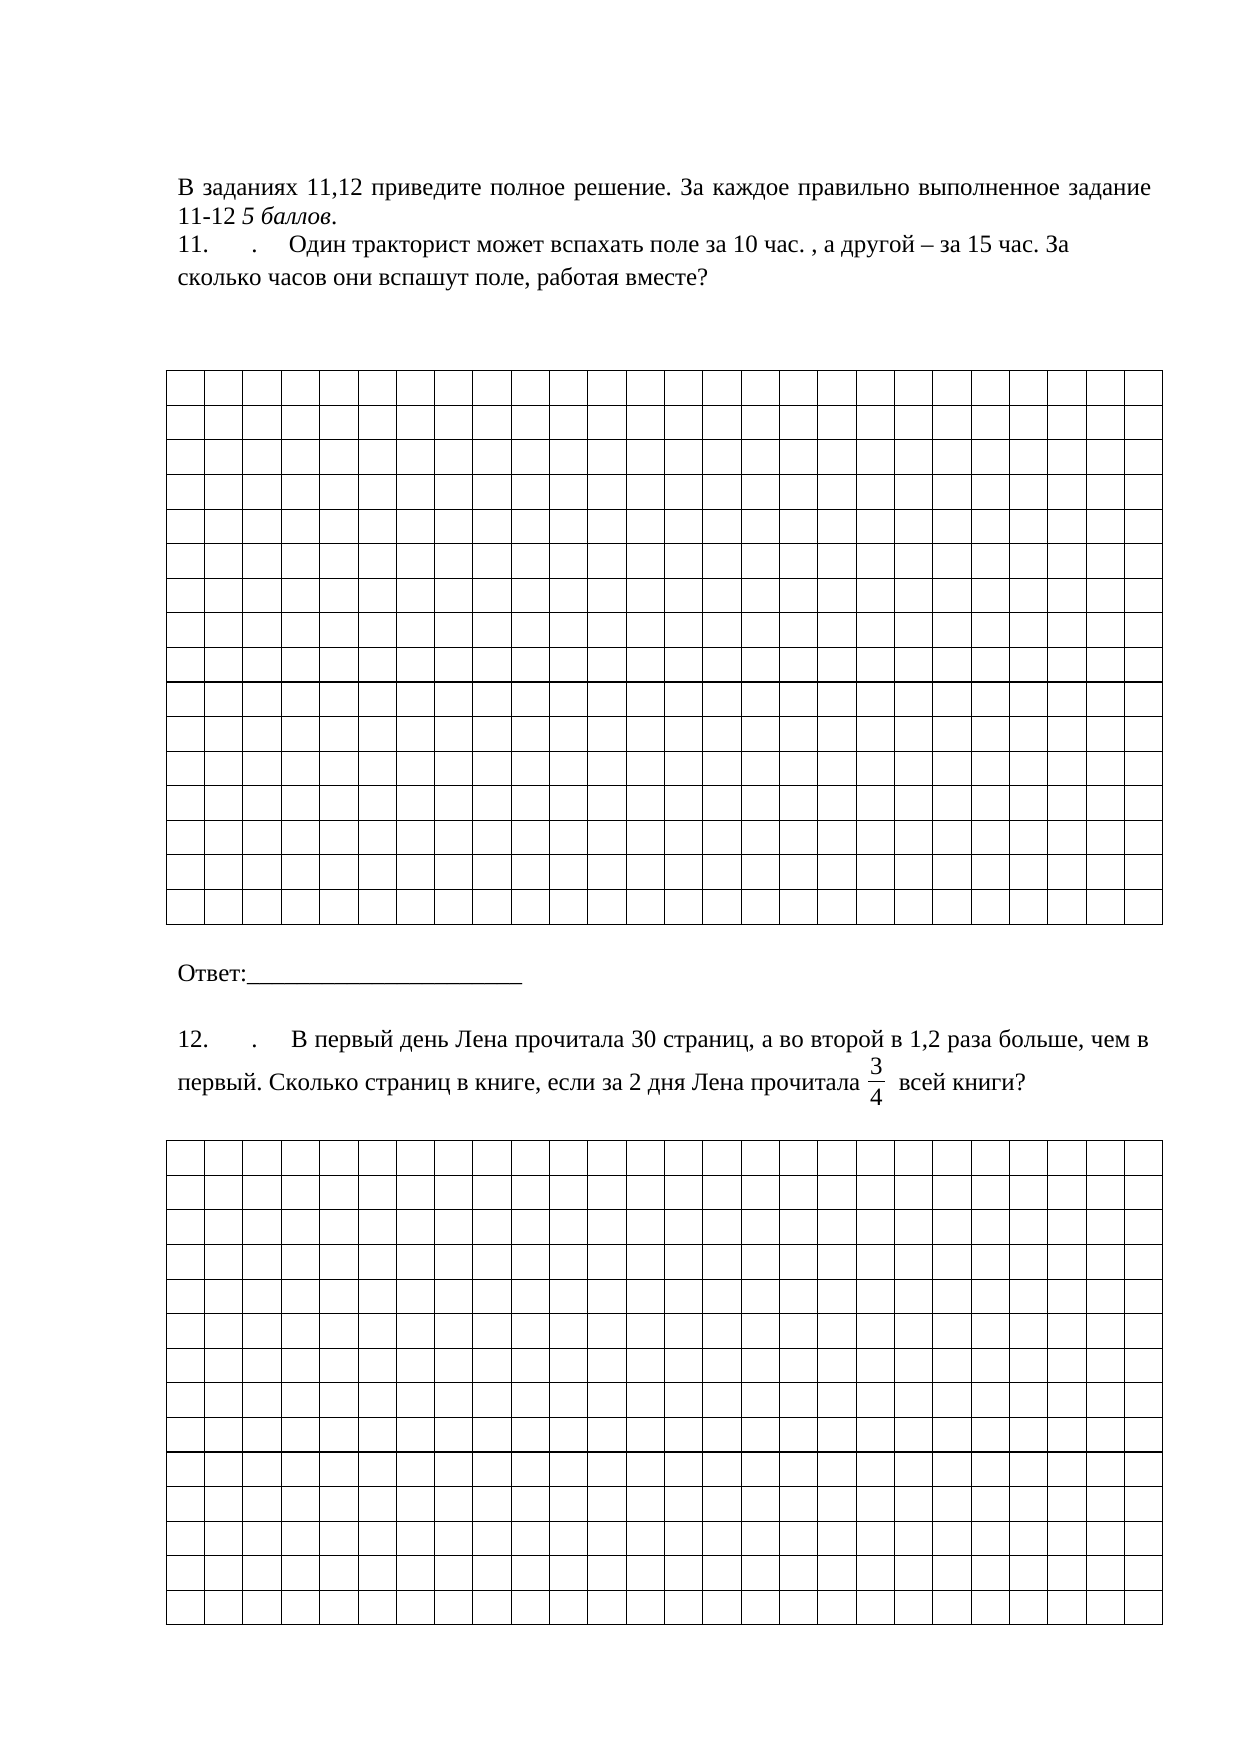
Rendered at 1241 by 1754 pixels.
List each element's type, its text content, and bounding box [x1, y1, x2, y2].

table_cell [320, 855, 358, 889]
table_cell [167, 821, 204, 854]
table_cell [780, 579, 817, 612]
table_cell [512, 1280, 549, 1313]
table_cell [857, 1556, 894, 1590]
table_cell [243, 579, 281, 612]
table_cell [320, 1280, 358, 1313]
table_header [742, 371, 779, 405]
table_cell [703, 1176, 741, 1209]
table_cell [282, 1453, 319, 1486]
table_cell [627, 821, 664, 854]
table_cell [1087, 475, 1124, 508]
text 11. . Один тракторист может вспахать поле за 10 час. , а другой – за 15 час. За сколько часов они вспашут поле, работая вместе? [177, 229, 1152, 291]
table_cell [282, 786, 319, 820]
table_cell [665, 648, 702, 681]
table_cell [282, 1314, 319, 1348]
table_cell [780, 1314, 817, 1348]
table_cell [703, 855, 741, 889]
table_cell [818, 1453, 856, 1486]
table_cell [857, 648, 894, 681]
table_cell [397, 475, 434, 508]
table_cell [359, 1487, 396, 1521]
table_cell [512, 440, 549, 474]
table_cell [1048, 1453, 1086, 1486]
table_cell [933, 1245, 971, 1278]
table_cell [742, 648, 779, 681]
table_cell [282, 1280, 319, 1313]
table_cell [320, 648, 358, 681]
table_cell [1087, 855, 1124, 889]
table_cell [933, 1487, 971, 1521]
table_cell [473, 510, 511, 543]
table_cell [550, 683, 587, 716]
table_cell [780, 855, 817, 889]
table_header [282, 1141, 319, 1175]
table_cell [205, 890, 242, 923]
table_cell [282, 821, 319, 854]
table_cell [665, 1487, 702, 1521]
table_cell [780, 440, 817, 474]
table_cell [780, 821, 817, 854]
table_cell [1010, 786, 1047, 820]
table_cell [435, 406, 472, 439]
table_cell [972, 475, 1009, 508]
table_cell [550, 821, 587, 854]
table_cell [1125, 1591, 1162, 1624]
table_header [473, 371, 511, 405]
table_cell [1125, 440, 1162, 474]
table_cell [320, 510, 358, 543]
table_header [627, 371, 664, 405]
table_cell [895, 683, 932, 716]
table_cell [1087, 683, 1124, 716]
table_cell [933, 683, 971, 716]
table_cell [972, 440, 1009, 474]
table_cell [512, 683, 549, 716]
table_cell [320, 406, 358, 439]
table_cell [895, 717, 932, 751]
table_cell [742, 752, 779, 785]
table_cell [282, 613, 319, 647]
table_cell [627, 440, 664, 474]
table_cell [167, 1487, 204, 1521]
table_cell [359, 786, 396, 820]
table_cell [818, 821, 856, 854]
table_cell [857, 475, 894, 508]
table_cell [167, 1245, 204, 1278]
table_cell [167, 440, 204, 474]
table_cell [1010, 1349, 1047, 1382]
table_cell [550, 717, 587, 751]
table_header [972, 371, 1009, 405]
table_cell [512, 1522, 549, 1555]
table_cell [512, 510, 549, 543]
table_cell [167, 890, 204, 923]
table_cell [742, 717, 779, 751]
table_cell [1048, 579, 1086, 612]
table_cell [435, 440, 472, 474]
table_cell [627, 475, 664, 508]
table_cell [1087, 1556, 1124, 1590]
table_cell [1087, 1210, 1124, 1244]
table_cell [397, 890, 434, 923]
table_cell [473, 752, 511, 785]
table_cell [665, 855, 702, 889]
table_cell [588, 475, 626, 508]
table_cell [512, 1453, 549, 1486]
table_cell [780, 1383, 817, 1417]
table_cell [972, 1245, 1009, 1278]
table_cell [933, 544, 971, 578]
table_cell [665, 890, 702, 923]
table_cell [320, 786, 358, 820]
table_cell [320, 1522, 358, 1555]
table_header [359, 371, 396, 405]
table_cell [282, 406, 319, 439]
table_cell [665, 683, 702, 716]
table_cell [397, 1314, 434, 1348]
table_cell [243, 440, 281, 474]
table_cell [550, 613, 587, 647]
table_cell [895, 648, 932, 681]
table_cell [703, 752, 741, 785]
table_header [1010, 1141, 1047, 1175]
table_cell [473, 1314, 511, 1348]
table_cell [1087, 752, 1124, 785]
table_cell [972, 510, 1009, 543]
table_cell [473, 683, 511, 716]
table_cell [895, 1418, 932, 1451]
table_cell [243, 406, 281, 439]
table_cell [627, 1453, 664, 1486]
table_cell [703, 579, 741, 612]
text Ответ:______________________ [177, 958, 1152, 986]
table_cell [933, 613, 971, 647]
table_cell [857, 890, 894, 923]
table_cell [359, 440, 396, 474]
table_cell [1125, 406, 1162, 439]
table_cell [320, 890, 358, 923]
table_cell [473, 613, 511, 647]
table_cell [550, 1591, 587, 1624]
table_cell [1087, 440, 1124, 474]
table_cell [359, 1418, 396, 1451]
table_cell [588, 1453, 626, 1486]
table_cell [512, 406, 549, 439]
table_cell [397, 855, 434, 889]
table_cell [972, 890, 1009, 923]
table_cell [320, 613, 358, 647]
table_cell [972, 1280, 1009, 1313]
table_cell [1010, 1418, 1047, 1451]
table_cell [1125, 821, 1162, 854]
table_cell [588, 683, 626, 716]
table_cell [895, 544, 932, 578]
table_cell [205, 1210, 242, 1244]
table_cell [665, 717, 702, 751]
table_cell [1048, 544, 1086, 578]
table_cell [1010, 717, 1047, 751]
table_cell [703, 717, 741, 751]
table_cell [243, 1453, 281, 1486]
table_cell [435, 1349, 472, 1382]
table_cell [359, 821, 396, 854]
table_cell [780, 1349, 817, 1382]
table_cell [167, 855, 204, 889]
table_cell [550, 1453, 587, 1486]
table_cell [435, 855, 472, 889]
table_cell [665, 406, 702, 439]
table_cell [895, 1383, 932, 1417]
table_cell [1087, 1349, 1124, 1382]
table_cell [588, 440, 626, 474]
table_cell [1125, 1383, 1162, 1417]
table_cell [473, 1210, 511, 1244]
table_cell [627, 1245, 664, 1278]
table_cell [550, 1556, 587, 1590]
table_cell [550, 1210, 587, 1244]
table_cell [665, 1383, 702, 1417]
table_header [895, 371, 932, 405]
table_cell [1125, 683, 1162, 716]
table_cell [857, 544, 894, 578]
table_cell [665, 1280, 702, 1313]
table_cell [588, 406, 626, 439]
table_cell [742, 579, 779, 612]
table_cell [167, 1591, 204, 1624]
table_cell [818, 752, 856, 785]
table_cell [1087, 613, 1124, 647]
table_cell [742, 1556, 779, 1590]
table_cell [167, 1522, 204, 1555]
table_header [665, 371, 702, 405]
table_cell [1087, 579, 1124, 612]
table_cell [243, 1383, 281, 1417]
table_cell [397, 1176, 434, 1209]
table_cell [167, 510, 204, 543]
table_cell [1010, 890, 1047, 923]
table_cell [895, 1556, 932, 1590]
table_header [780, 1141, 817, 1175]
table_header [1048, 371, 1086, 405]
table_cell [397, 1383, 434, 1417]
table_header [1125, 1141, 1162, 1175]
table_cell [742, 786, 779, 820]
table_cell [818, 475, 856, 508]
table_cell [282, 1487, 319, 1521]
table_cell [1048, 1383, 1086, 1417]
table_cell [588, 648, 626, 681]
table_cell [972, 786, 1009, 820]
table_cell [588, 544, 626, 578]
table_cell [895, 510, 932, 543]
table_cell [857, 1245, 894, 1278]
table_cell [665, 440, 702, 474]
table_cell [359, 683, 396, 716]
table_cell [205, 579, 242, 612]
table_cell [512, 579, 549, 612]
table_cell [243, 1176, 281, 1209]
table_cell [550, 440, 587, 474]
table_cell [359, 717, 396, 751]
table_cell [588, 510, 626, 543]
table_cell [243, 1487, 281, 1521]
table_cell [1087, 510, 1124, 543]
table_cell [665, 1556, 702, 1590]
table_cell [818, 1176, 856, 1209]
table_cell [1125, 855, 1162, 889]
table_cell [933, 510, 971, 543]
table_cell [857, 717, 894, 751]
table_header [282, 371, 319, 405]
table_cell [435, 717, 472, 751]
table_cell [665, 786, 702, 820]
table_cell [243, 1210, 281, 1244]
table_cell [857, 440, 894, 474]
table_cell [167, 683, 204, 716]
table_cell [895, 440, 932, 474]
table_cell [1125, 890, 1162, 923]
text 12. . В первый день Лена прочитала 30 страниц, а во второй в 1,2 раза больше, чем в первый. Сколько страниц в книге, если за 2 дня Лена прочитала всей книги? [177, 1024, 1152, 1111]
table_cell [780, 1245, 817, 1278]
table_cell [167, 1314, 204, 1348]
table_cell [780, 717, 817, 751]
table_cell [933, 1280, 971, 1313]
table_cell [435, 890, 472, 923]
table_cell [320, 1453, 358, 1486]
table_cell [933, 1522, 971, 1555]
table_cell [320, 717, 358, 751]
table_cell [665, 613, 702, 647]
table_cell [818, 1383, 856, 1417]
table_cell [205, 440, 242, 474]
table_cell [473, 1487, 511, 1521]
table_cell [320, 1245, 358, 1278]
table_cell [588, 1176, 626, 1209]
table_cell [665, 1418, 702, 1451]
table_cell [359, 890, 396, 923]
table_cell [282, 683, 319, 716]
table_cell [512, 752, 549, 785]
table_cell [627, 855, 664, 889]
table_cell [1010, 1556, 1047, 1590]
table_cell [512, 821, 549, 854]
table_cell [473, 1280, 511, 1313]
table_cell [665, 1522, 702, 1555]
table_cell [359, 1522, 396, 1555]
table_cell [397, 683, 434, 716]
table_cell [933, 786, 971, 820]
table_cell [895, 1453, 932, 1486]
table_cell [550, 510, 587, 543]
table_cell [627, 1522, 664, 1555]
table_cell [167, 648, 204, 681]
table_header [627, 1141, 664, 1175]
table_cell [205, 406, 242, 439]
table_cell [320, 440, 358, 474]
table_cell [895, 1210, 932, 1244]
table_cell [320, 1487, 358, 1521]
table_cell [818, 717, 856, 751]
table_cell [895, 1245, 932, 1278]
table_cell [742, 1383, 779, 1417]
table_header [1087, 371, 1124, 405]
table_cell [397, 717, 434, 751]
table_cell [320, 821, 358, 854]
table_header [588, 1141, 626, 1175]
table_cell [780, 1176, 817, 1209]
table_cell [895, 613, 932, 647]
table_cell [282, 1210, 319, 1244]
table_cell [282, 1245, 319, 1278]
table_cell [742, 1349, 779, 1382]
table_cell [205, 544, 242, 578]
table_header [512, 1141, 549, 1175]
table_cell [550, 475, 587, 508]
table_cell [627, 1176, 664, 1209]
table_cell [1125, 648, 1162, 681]
table_cell [205, 613, 242, 647]
table_cell [857, 786, 894, 820]
table_cell [742, 1487, 779, 1521]
table_cell [1010, 1522, 1047, 1555]
table_cell [933, 1383, 971, 1417]
table_cell [397, 1280, 434, 1313]
table_header [1010, 371, 1047, 405]
table_cell [473, 1176, 511, 1209]
table_cell [780, 544, 817, 578]
table_cell [550, 1280, 587, 1313]
table_cell [1087, 406, 1124, 439]
table_cell [1048, 683, 1086, 716]
table_cell [320, 1383, 358, 1417]
table_cell [703, 406, 741, 439]
table_header [435, 371, 472, 405]
table_cell [167, 1349, 204, 1382]
table_cell [205, 1176, 242, 1209]
table_cell [742, 1176, 779, 1209]
table_header [703, 1141, 741, 1175]
table_cell [933, 1453, 971, 1486]
table_cell [243, 1280, 281, 1313]
table_cell [282, 1418, 319, 1451]
table_cell [742, 821, 779, 854]
table_cell [435, 1453, 472, 1486]
table_cell [703, 1383, 741, 1417]
table_cell [243, 1418, 281, 1451]
table_cell [243, 683, 281, 716]
table_cell [665, 1176, 702, 1209]
table_header [512, 371, 549, 405]
table_cell [895, 475, 932, 508]
table_cell [857, 1176, 894, 1209]
table_cell [1048, 1176, 1086, 1209]
table_cell [1087, 1453, 1124, 1486]
table_cell [359, 613, 396, 647]
table_cell [818, 1522, 856, 1555]
table_cell [435, 786, 472, 820]
table_cell [703, 821, 741, 854]
table_header [1048, 1141, 1086, 1175]
table_cell [780, 1591, 817, 1624]
table_cell [512, 890, 549, 923]
table_cell [243, 855, 281, 889]
table_cell [627, 613, 664, 647]
table_cell [1087, 544, 1124, 578]
table_cell [818, 440, 856, 474]
table_cell [933, 821, 971, 854]
table_cell [627, 648, 664, 681]
table_cell [972, 1591, 1009, 1624]
table_cell [473, 1383, 511, 1417]
table_cell [627, 579, 664, 612]
table_cell [435, 1176, 472, 1209]
table_cell [742, 1280, 779, 1313]
table_cell [703, 1453, 741, 1486]
table_header [320, 1141, 358, 1175]
table_cell [1125, 1245, 1162, 1278]
table_cell [512, 1245, 549, 1278]
table_cell [320, 544, 358, 578]
table_cell [1048, 786, 1086, 820]
table_cell [1048, 752, 1086, 785]
table_cell [627, 1314, 664, 1348]
table_cell [933, 579, 971, 612]
table_cell [857, 752, 894, 785]
table_cell [243, 821, 281, 854]
table_cell [359, 579, 396, 612]
table_cell [1048, 1210, 1086, 1244]
table_cell [320, 579, 358, 612]
table_cell [282, 1522, 319, 1555]
table_cell [742, 440, 779, 474]
table_header [550, 1141, 587, 1175]
table_cell [857, 1418, 894, 1451]
table_cell [972, 1176, 1009, 1209]
table_cell [359, 406, 396, 439]
table_cell [205, 1418, 242, 1451]
table_cell [588, 890, 626, 923]
table_cell [818, 544, 856, 578]
table_cell [282, 1383, 319, 1417]
table_cell [703, 613, 741, 647]
table_cell [167, 1556, 204, 1590]
table_cell [243, 510, 281, 543]
table_cell [857, 579, 894, 612]
table_cell [205, 1314, 242, 1348]
table_cell [550, 1176, 587, 1209]
table_cell [320, 1176, 358, 1209]
table_cell [282, 579, 319, 612]
table_cell [397, 648, 434, 681]
table_cell [473, 579, 511, 612]
table_cell [588, 1280, 626, 1313]
table_cell [435, 1245, 472, 1278]
table_cell [857, 1487, 894, 1521]
table_cell [665, 579, 702, 612]
table_cell [703, 1556, 741, 1590]
table_cell [1087, 648, 1124, 681]
table_cell [1048, 1349, 1086, 1382]
table_cell [397, 1487, 434, 1521]
table_cell [780, 786, 817, 820]
table_cell [205, 752, 242, 785]
table_cell [1087, 821, 1124, 854]
table_cell [167, 1453, 204, 1486]
table_cell [205, 1487, 242, 1521]
table_cell [1048, 890, 1086, 923]
table_cell [972, 1418, 1009, 1451]
table_cell [435, 1210, 472, 1244]
table_cell [282, 717, 319, 751]
table_cell [665, 1591, 702, 1624]
table_cell [1048, 1314, 1086, 1348]
table_cell [972, 406, 1009, 439]
table_cell [1048, 1487, 1086, 1521]
table_cell [703, 1418, 741, 1451]
table_cell [588, 1210, 626, 1244]
table_cell [512, 786, 549, 820]
table_cell [1125, 613, 1162, 647]
table_cell [1048, 1245, 1086, 1278]
table_cell [167, 1280, 204, 1313]
table_cell [1048, 717, 1086, 751]
table_cell [780, 406, 817, 439]
table_header [397, 371, 434, 405]
table_cell [205, 786, 242, 820]
table_header [397, 1141, 434, 1175]
table_cell [627, 683, 664, 716]
table_cell [205, 648, 242, 681]
table_cell [550, 1487, 587, 1521]
table_cell [895, 855, 932, 889]
table_cell [780, 475, 817, 508]
table_cell [818, 683, 856, 716]
table_cell [243, 752, 281, 785]
table_cell [972, 752, 1009, 785]
table_cell [359, 1245, 396, 1278]
table_cell [550, 579, 587, 612]
table_cell [397, 1210, 434, 1244]
table_cell [243, 648, 281, 681]
table_cell [473, 1418, 511, 1451]
table_cell [435, 1280, 472, 1313]
table_cell [780, 1556, 817, 1590]
table_cell [205, 1591, 242, 1624]
table_cell [205, 1349, 242, 1382]
table_cell [167, 544, 204, 578]
table_cell [780, 613, 817, 647]
table_cell [972, 855, 1009, 889]
table_cell [972, 1487, 1009, 1521]
table_cell [665, 821, 702, 854]
table_cell [1048, 406, 1086, 439]
table_cell [1125, 786, 1162, 820]
table_header [933, 1141, 971, 1175]
table_cell [1048, 648, 1086, 681]
table_cell [972, 579, 1009, 612]
table_cell [1048, 1280, 1086, 1313]
table_cell [857, 1210, 894, 1244]
table_cell [512, 1487, 549, 1521]
table_cell [703, 683, 741, 716]
table_cell [627, 1280, 664, 1313]
table_cell [550, 752, 587, 785]
table_cell [167, 1383, 204, 1417]
table_cell [359, 752, 396, 785]
table_cell [550, 855, 587, 889]
table_cell [895, 752, 932, 785]
table_cell [780, 1453, 817, 1486]
table_cell [397, 613, 434, 647]
table_cell [742, 890, 779, 923]
table_cell [588, 1314, 626, 1348]
table_cell [512, 855, 549, 889]
table_cell [1125, 1176, 1162, 1209]
table_cell [588, 1418, 626, 1451]
table_cell [588, 786, 626, 820]
table_cell [780, 683, 817, 716]
table_cell [473, 440, 511, 474]
table_header [243, 371, 281, 405]
table_cell [588, 1245, 626, 1278]
table_cell [627, 786, 664, 820]
table_cell [933, 1314, 971, 1348]
table_cell [550, 1314, 587, 1348]
table_cell [895, 1487, 932, 1521]
table_cell [167, 579, 204, 612]
table_cell [818, 1556, 856, 1590]
table_cell [895, 1314, 932, 1348]
table_cell [550, 890, 587, 923]
table_header [205, 1141, 242, 1175]
table_cell [282, 475, 319, 508]
table_cell [742, 613, 779, 647]
table_cell [282, 648, 319, 681]
table_cell [167, 752, 204, 785]
table_cell [1087, 717, 1124, 751]
table_cell [282, 1176, 319, 1209]
table_cell [818, 1487, 856, 1521]
table_cell [742, 1418, 779, 1451]
table_cell [972, 1383, 1009, 1417]
table_cell [1010, 613, 1047, 647]
table_cell [205, 510, 242, 543]
table_cell [1125, 579, 1162, 612]
table_cell [205, 683, 242, 716]
table_cell [818, 1591, 856, 1624]
table_cell [473, 821, 511, 854]
table_header [243, 1141, 281, 1175]
table_cell [435, 1383, 472, 1417]
table_cell [1125, 717, 1162, 751]
table_cell [320, 1418, 358, 1451]
table_cell [397, 510, 434, 543]
table_cell [857, 1349, 894, 1382]
table_cell [665, 1349, 702, 1382]
table_cell [473, 544, 511, 578]
table_cell [703, 440, 741, 474]
table_cell [665, 752, 702, 785]
table_cell [473, 406, 511, 439]
table_cell [665, 1245, 702, 1278]
table_cell [1087, 1280, 1124, 1313]
table_cell [818, 648, 856, 681]
table_header [588, 371, 626, 405]
table_cell [1010, 1314, 1047, 1348]
table_cell [588, 613, 626, 647]
table_cell [933, 475, 971, 508]
table_cell [703, 544, 741, 578]
table_cell [895, 1349, 932, 1382]
table_cell [243, 1591, 281, 1624]
table_cell [972, 717, 1009, 751]
table_cell [1087, 1383, 1124, 1417]
table_cell [435, 475, 472, 508]
table_cell [550, 1349, 587, 1382]
text В заданиях 11,12 приведите полное решение. За каждое правильно выполненное задание 11-12 5 баллов. [177, 172, 1152, 229]
table_header [665, 1141, 702, 1175]
table_cell [703, 1349, 741, 1382]
table_cell [397, 544, 434, 578]
table_cell [1048, 475, 1086, 508]
table_cell [282, 544, 319, 578]
table_cell [282, 752, 319, 785]
table_cell [435, 683, 472, 716]
table_header [857, 1141, 894, 1175]
table_cell [933, 406, 971, 439]
table_cell [359, 648, 396, 681]
table_cell [435, 544, 472, 578]
table_cell [397, 752, 434, 785]
table_cell [282, 440, 319, 474]
table_cell [818, 1280, 856, 1313]
table_cell [857, 1453, 894, 1486]
table_cell [243, 544, 281, 578]
table_cell [320, 683, 358, 716]
table_cell [1087, 1314, 1124, 1348]
table_cell [857, 1383, 894, 1417]
table_cell [359, 1176, 396, 1209]
table_cell [703, 1487, 741, 1521]
table_cell [1048, 1591, 1086, 1624]
table_cell [972, 544, 1009, 578]
table_cell [1087, 890, 1124, 923]
table_cell [742, 1522, 779, 1555]
table_cell [512, 648, 549, 681]
table_cell [473, 786, 511, 820]
table_cell [397, 440, 434, 474]
table_cell [818, 510, 856, 543]
table_cell [972, 1453, 1009, 1486]
table_cell [933, 890, 971, 923]
table_cell [1125, 510, 1162, 543]
table_cell [588, 579, 626, 612]
table_cell [972, 1522, 1009, 1555]
table_cell [665, 510, 702, 543]
table_cell [359, 1349, 396, 1382]
table_cell [780, 890, 817, 923]
table_cell [512, 717, 549, 751]
table_cell [1010, 683, 1047, 716]
table_cell [818, 786, 856, 820]
table_cell [205, 1383, 242, 1417]
table_cell [895, 890, 932, 923]
table_cell [742, 1210, 779, 1244]
table_header [780, 371, 817, 405]
table_cell [550, 1418, 587, 1451]
table_cell [282, 1349, 319, 1382]
table_cell [1125, 1314, 1162, 1348]
table_cell [857, 510, 894, 543]
table_cell [895, 1280, 932, 1313]
table_cell [780, 1210, 817, 1244]
table_cell [512, 1591, 549, 1624]
table_cell [972, 613, 1009, 647]
table_cell [243, 1522, 281, 1555]
table_cell [665, 1314, 702, 1348]
table_cell [972, 1556, 1009, 1590]
table_cell [512, 1418, 549, 1451]
table_cell [818, 579, 856, 612]
table_cell [1010, 475, 1047, 508]
table_cell [972, 1349, 1009, 1382]
table_cell [933, 648, 971, 681]
table_header [742, 1141, 779, 1175]
table_cell [627, 510, 664, 543]
table_cell [857, 613, 894, 647]
table_cell [320, 1349, 358, 1382]
table_cell [167, 406, 204, 439]
table_cell [243, 717, 281, 751]
table_cell [627, 1487, 664, 1521]
table_cell [1010, 406, 1047, 439]
table_cell [550, 648, 587, 681]
table_cell [473, 1245, 511, 1278]
table_header [320, 371, 358, 405]
table_cell [780, 1522, 817, 1555]
table_cell [1048, 1522, 1086, 1555]
table_cell [550, 1383, 587, 1417]
table_cell [473, 717, 511, 751]
table_cell [742, 510, 779, 543]
table_cell [397, 1245, 434, 1278]
table_cell [703, 1210, 741, 1244]
table_cell [588, 1522, 626, 1555]
table_cell [359, 1383, 396, 1417]
table_cell [243, 475, 281, 508]
table_cell [320, 475, 358, 508]
table_cell [972, 821, 1009, 854]
table_cell [320, 1314, 358, 1348]
table_cell [703, 1314, 741, 1348]
table_cell [243, 1314, 281, 1348]
table_cell [857, 821, 894, 854]
table_cell [243, 613, 281, 647]
table_cell [473, 890, 511, 923]
table_header [550, 371, 587, 405]
table_cell [780, 1280, 817, 1313]
table_header [818, 1141, 856, 1175]
table_cell [742, 1591, 779, 1624]
table_cell [243, 890, 281, 923]
table_cell [1048, 510, 1086, 543]
table_cell [512, 1314, 549, 1348]
table_cell [1010, 1591, 1047, 1624]
table_cell [359, 1210, 396, 1244]
table_cell [703, 1245, 741, 1278]
table_cell [473, 1556, 511, 1590]
table_cell [780, 510, 817, 543]
table_cell [1125, 1418, 1162, 1451]
table_cell [818, 1418, 856, 1451]
table_cell [473, 648, 511, 681]
table_cell [665, 1453, 702, 1486]
table_cell [1125, 752, 1162, 785]
table_cell [1048, 855, 1086, 889]
table_cell [167, 1176, 204, 1209]
table_cell [742, 1314, 779, 1348]
table_header [435, 1141, 472, 1175]
table_cell [359, 855, 396, 889]
table_cell [320, 1556, 358, 1590]
table_cell [397, 579, 434, 612]
table_cell [933, 1556, 971, 1590]
table_cell [282, 1556, 319, 1590]
table_cell [243, 1349, 281, 1382]
table_cell [588, 1383, 626, 1417]
table_cell [550, 786, 587, 820]
table_header [359, 1141, 396, 1175]
table_cell [243, 1245, 281, 1278]
table_cell [320, 1210, 358, 1244]
table_cell [1010, 648, 1047, 681]
table_cell [857, 1591, 894, 1624]
table_cell [895, 1591, 932, 1624]
table_cell [818, 890, 856, 923]
table_cell [742, 1245, 779, 1278]
table_cell [933, 440, 971, 474]
table_cell [1010, 821, 1047, 854]
table_header [972, 1141, 1009, 1175]
table_cell [205, 717, 242, 751]
table_cell [282, 855, 319, 889]
table_cell [627, 1349, 664, 1382]
table_header [818, 371, 856, 405]
table_cell [359, 1556, 396, 1590]
table_cell [627, 406, 664, 439]
table_cell [1125, 1487, 1162, 1521]
table_cell [933, 752, 971, 785]
table_cell [588, 1556, 626, 1590]
table_cell [588, 752, 626, 785]
table_cell [818, 1349, 856, 1382]
table_header [167, 371, 204, 405]
table_cell [665, 1210, 702, 1244]
table_cell [435, 1591, 472, 1624]
table_cell [857, 1522, 894, 1555]
table_cell [1010, 1210, 1047, 1244]
table_cell [1010, 752, 1047, 785]
table_cell [1125, 544, 1162, 578]
table_cell [933, 717, 971, 751]
table_cell [703, 786, 741, 820]
table_cell [205, 1453, 242, 1486]
table_cell [1010, 1487, 1047, 1521]
table_cell [435, 510, 472, 543]
table_cell [550, 544, 587, 578]
table_cell [703, 890, 741, 923]
table_cell [473, 1591, 511, 1624]
table_cell [243, 786, 281, 820]
table_cell [1087, 1487, 1124, 1521]
table_cell [627, 1556, 664, 1590]
table_cell [1048, 440, 1086, 474]
table_cell [205, 1245, 242, 1278]
table_cell [1010, 855, 1047, 889]
table_header [473, 1141, 511, 1175]
table_cell [780, 1487, 817, 1521]
table_cell [397, 1591, 434, 1624]
table_cell [359, 475, 396, 508]
table_cell [665, 475, 702, 508]
table_cell [512, 1176, 549, 1209]
table_cell [435, 1522, 472, 1555]
table_header [933, 371, 971, 405]
table_cell [703, 510, 741, 543]
table_cell [167, 613, 204, 647]
table_cell [397, 1556, 434, 1590]
table_cell [435, 613, 472, 647]
table_cell [435, 1418, 472, 1451]
table_cell [282, 890, 319, 923]
table_cell [550, 1245, 587, 1278]
table_cell [167, 475, 204, 508]
table_cell [627, 1210, 664, 1244]
table_header [167, 1141, 204, 1175]
table_cell [742, 475, 779, 508]
table_header [895, 1141, 932, 1175]
table_cell [588, 1349, 626, 1382]
table_cell [972, 1210, 1009, 1244]
table_cell [703, 1522, 741, 1555]
table_cell [972, 648, 1009, 681]
table_cell [1125, 1210, 1162, 1244]
table_cell [627, 890, 664, 923]
table_cell [167, 1418, 204, 1451]
table_cell [972, 683, 1009, 716]
table_cell [588, 855, 626, 889]
table_cell [205, 475, 242, 508]
table_cell [1087, 1522, 1124, 1555]
table_cell [818, 1210, 856, 1244]
table_cell [282, 1591, 319, 1624]
table_cell [742, 406, 779, 439]
table_cell [627, 1591, 664, 1624]
table_cell [1010, 579, 1047, 612]
table_cell [895, 786, 932, 820]
table_cell [359, 1591, 396, 1624]
table_cell [205, 1522, 242, 1555]
table_cell [780, 1418, 817, 1451]
table_cell [473, 1453, 511, 1486]
table_cell [1125, 1556, 1162, 1590]
table_cell [205, 1280, 242, 1313]
table_cell [1010, 510, 1047, 543]
table_cell [933, 855, 971, 889]
table_cell [1048, 821, 1086, 854]
table_cell [435, 752, 472, 785]
table_cell [780, 752, 817, 785]
table_cell [473, 475, 511, 508]
table_cell [895, 821, 932, 854]
table_cell [435, 821, 472, 854]
table_cell [320, 752, 358, 785]
table_cell [512, 1349, 549, 1382]
table_cell [1125, 1453, 1162, 1486]
table_cell [1087, 1418, 1124, 1451]
table_cell [818, 1314, 856, 1348]
table_cell [243, 1556, 281, 1590]
table_cell [703, 1591, 741, 1624]
table_header [857, 371, 894, 405]
table_cell [1125, 1280, 1162, 1313]
table_cell [818, 613, 856, 647]
table_cell [435, 648, 472, 681]
table_cell [512, 544, 549, 578]
table_cell [435, 1314, 472, 1348]
table_cell [857, 855, 894, 889]
table_cell [780, 648, 817, 681]
table_cell [397, 821, 434, 854]
table_cell [512, 1210, 549, 1244]
table_cell [282, 510, 319, 543]
table_cell [1087, 786, 1124, 820]
table_header [703, 371, 741, 405]
table_cell [627, 717, 664, 751]
table_cell [703, 1280, 741, 1313]
table_cell [1010, 544, 1047, 578]
table_cell [933, 1176, 971, 1209]
table_cell [167, 1210, 204, 1244]
table_header [1087, 1141, 1124, 1175]
table_cell [397, 1349, 434, 1382]
table_cell [627, 1418, 664, 1451]
table_cell [933, 1210, 971, 1244]
table_cell [205, 1556, 242, 1590]
table_cell [742, 683, 779, 716]
table_header [205, 371, 242, 405]
table_cell [167, 786, 204, 820]
table_cell [1010, 1280, 1047, 1313]
table_cell [167, 717, 204, 751]
table_cell [435, 1487, 472, 1521]
table_cell [972, 1314, 1009, 1348]
table_cell [1048, 1418, 1086, 1451]
table_cell [512, 613, 549, 647]
table_cell [435, 1556, 472, 1590]
table_cell [550, 406, 587, 439]
table_cell [703, 648, 741, 681]
table_cell [512, 475, 549, 508]
table_cell [818, 855, 856, 889]
table_cell [1010, 1245, 1047, 1278]
table_cell [627, 544, 664, 578]
table_cell [359, 510, 396, 543]
table_cell [473, 1522, 511, 1555]
table_cell [359, 1314, 396, 1348]
table_cell [1087, 1591, 1124, 1624]
table_cell [1010, 1176, 1047, 1209]
table_cell [742, 1453, 779, 1486]
table_cell [473, 1349, 511, 1382]
table_cell [588, 717, 626, 751]
table_cell [857, 683, 894, 716]
table_cell [627, 752, 664, 785]
table_cell [550, 1522, 587, 1555]
table_cell [588, 1487, 626, 1521]
table_cell [1010, 440, 1047, 474]
table_cell [1010, 1383, 1047, 1417]
table_cell [703, 475, 741, 508]
table_cell [435, 579, 472, 612]
table_cell [857, 1314, 894, 1348]
table_cell [1048, 1556, 1086, 1590]
table_cell [512, 1556, 549, 1590]
table_cell [1010, 1453, 1047, 1486]
table_cell [627, 1383, 664, 1417]
table_cell [665, 544, 702, 578]
table_cell [205, 855, 242, 889]
table_cell [818, 406, 856, 439]
table_cell [359, 1453, 396, 1486]
table_cell [397, 1418, 434, 1451]
table_cell [895, 579, 932, 612]
table_cell [205, 821, 242, 854]
table_cell [512, 1383, 549, 1417]
table_cell [857, 1280, 894, 1313]
table_cell [933, 1418, 971, 1451]
table_cell [1125, 1522, 1162, 1555]
table_cell [742, 544, 779, 578]
table_cell [397, 1453, 434, 1486]
table_cell [359, 544, 396, 578]
table_cell [895, 1176, 932, 1209]
table_cell [588, 1591, 626, 1624]
table_cell [473, 855, 511, 889]
table_cell [1125, 1349, 1162, 1382]
table_cell [1048, 613, 1086, 647]
table_cell [818, 1245, 856, 1278]
table_cell [857, 406, 894, 439]
table_cell [397, 1522, 434, 1555]
table_cell [1087, 1245, 1124, 1278]
table_cell [933, 1349, 971, 1382]
table_cell [1087, 1176, 1124, 1209]
table_cell [359, 1280, 396, 1313]
table_cell [1125, 475, 1162, 508]
table_cell [397, 786, 434, 820]
table_header [1125, 371, 1162, 405]
table_cell [742, 855, 779, 889]
table_cell [895, 406, 932, 439]
table_cell [397, 406, 434, 439]
table_cell [895, 1522, 932, 1555]
table_cell [588, 821, 626, 854]
table_cell [933, 1591, 971, 1624]
table_cell [320, 1591, 358, 1624]
